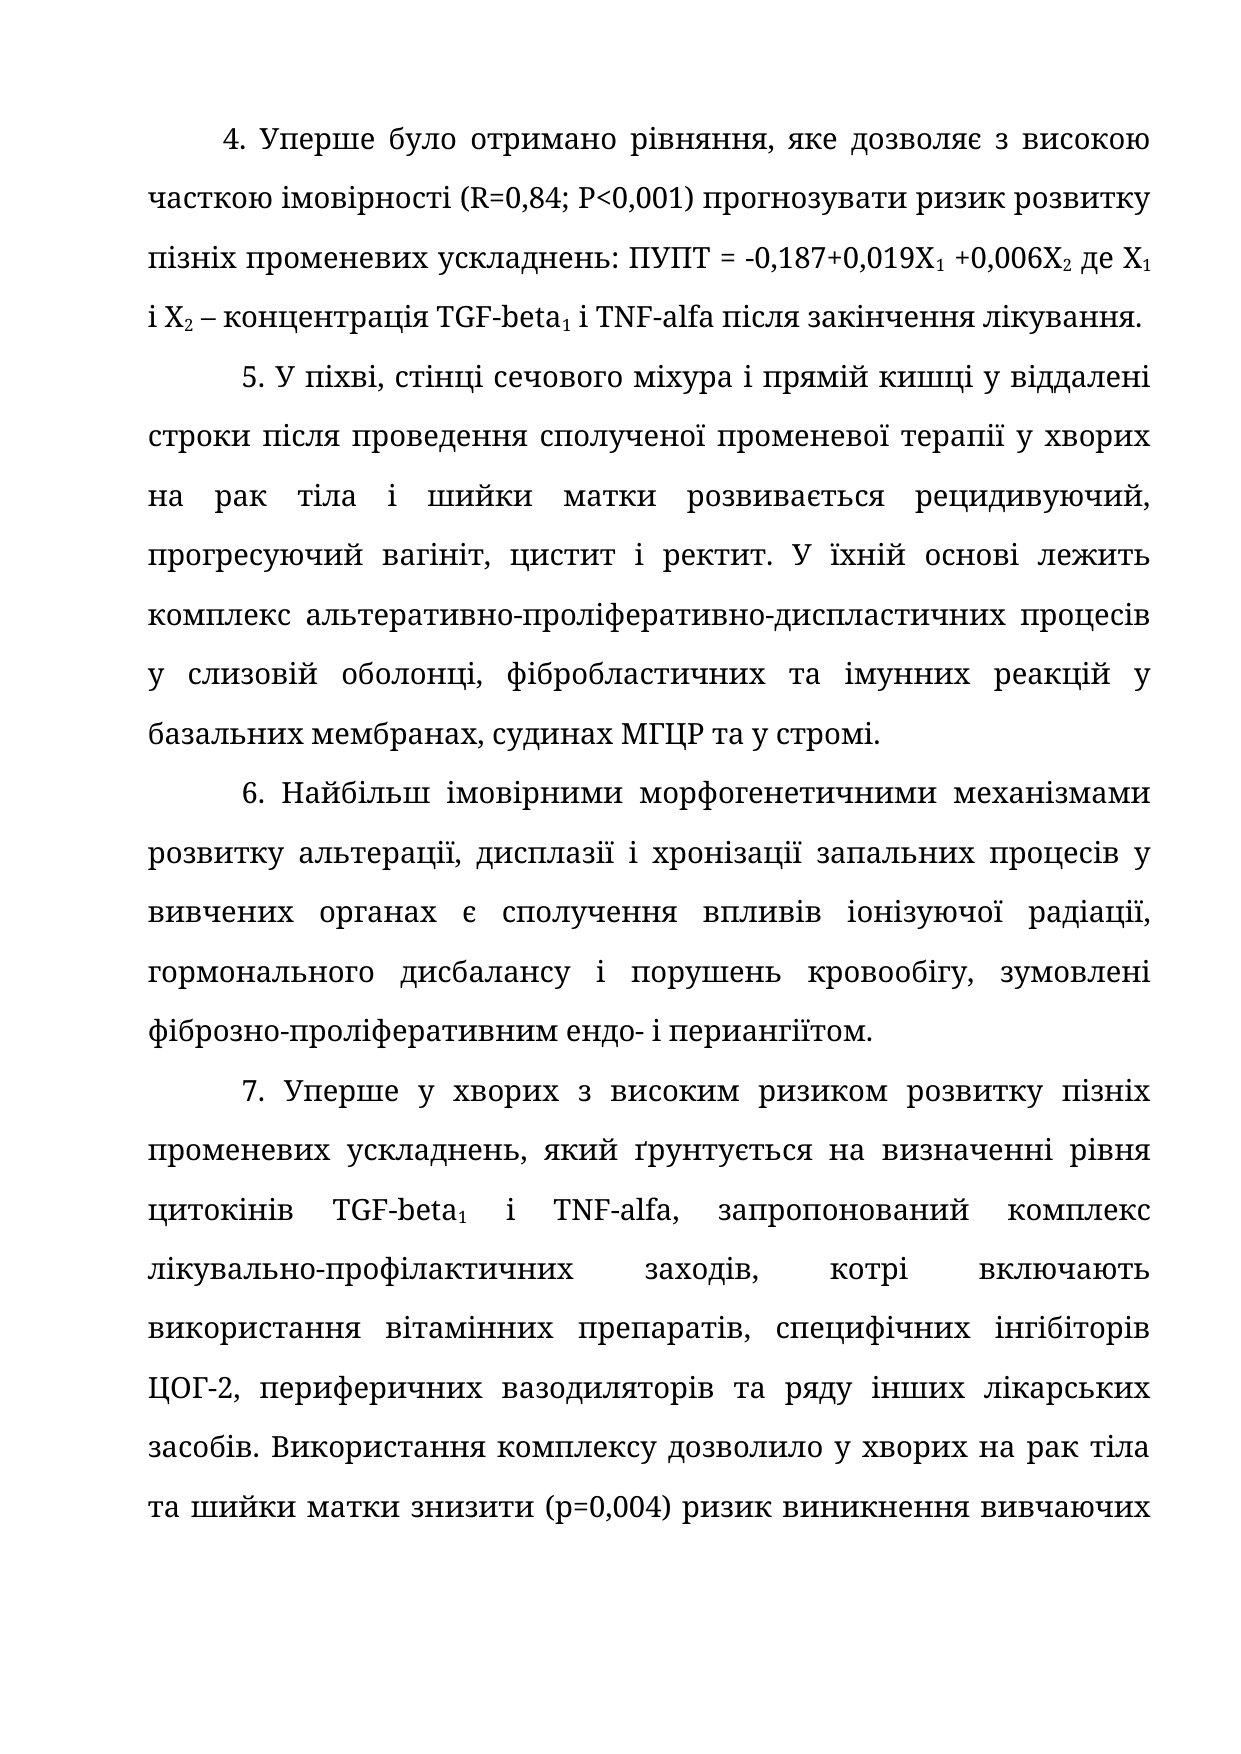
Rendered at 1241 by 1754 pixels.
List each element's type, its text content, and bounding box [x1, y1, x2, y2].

text 4. Уперше було отримано рівняння, яке дозволяє з високою часткою імовірності (R=0,84; Р<0,001) прогнозувати ризик розвитку пізніх променевих ускладнень: ПУПТ = -0,187+0,019Х1 +0,006Х2 де Х1 і Х2 – концентрація TGF-beta1 i TNF-alfa після закінчення лікування. [148, 118, 1152, 336]
text 5. У піхві, стінці сечового міхура і прямій кишці у віддалені строки після проведення сполученої променевої терапії у хворих на рак тіла і шийки матки розвивається рецидивуючий, прогресуючий вагініт, цистит і ректит. У їхній основі лежить комплекс альтеративно-проліферативно-диспластичних процесів у слизовій оболонці, фібробластичних та імунних реакцій у базальних мембранах, судинах МГЦР та у стромі. [148, 356, 1152, 753]
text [148, 1070, 1152, 1526]
text 6. Найбільш імовірними морфогенетичними механізмами розвитку альтерації, дисплазії і хронізації запальних процесів у вивчених органах є сполучення впливів іонізуючої радіації, гормонального дисбалансу і порушень кровообігу, зумовлені фіброзно-проліферативним ендо- і периангіїтом. [148, 772, 1152, 1050]
